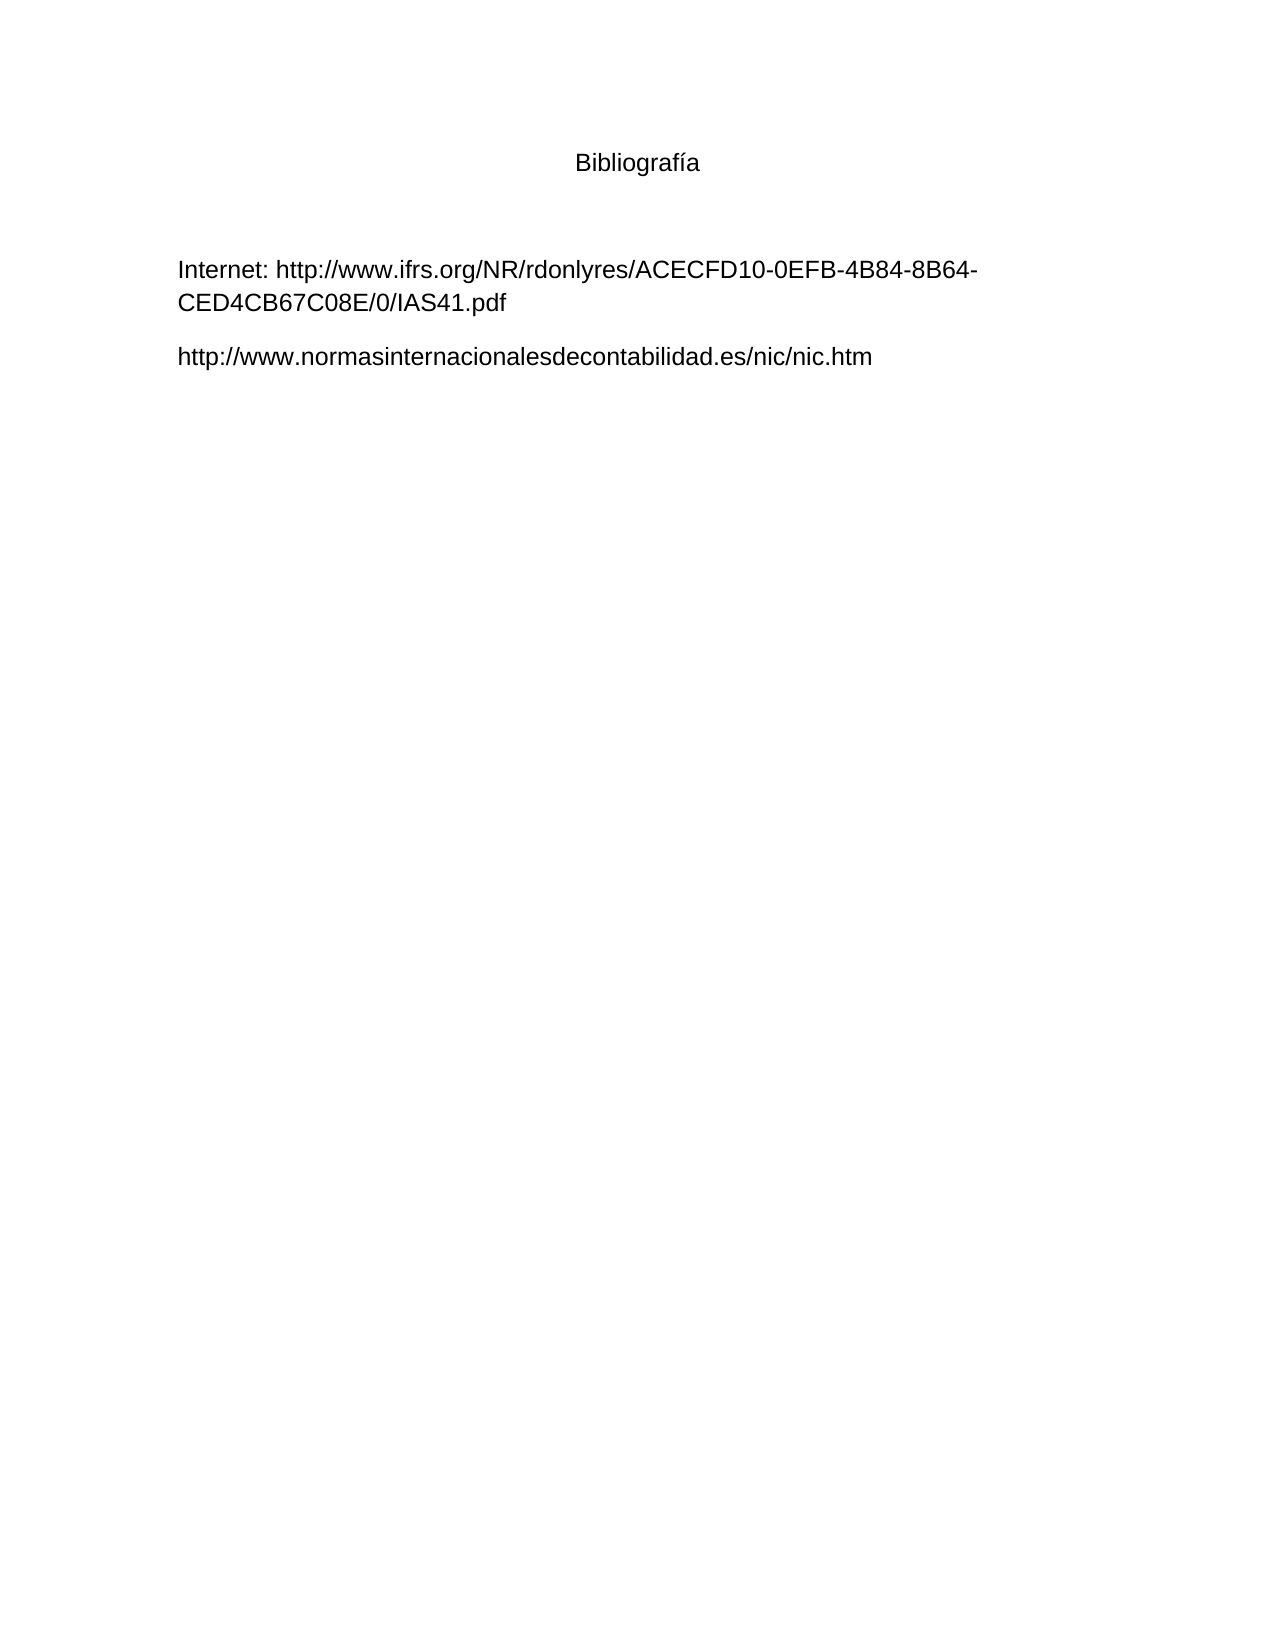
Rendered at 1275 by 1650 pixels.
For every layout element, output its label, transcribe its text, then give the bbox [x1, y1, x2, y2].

text Internet: http://www.ifrs.org/NR/rdonlyres/ACECFD10-0EFB-4B84-8B64-CED4CB67C08E/0/IAS41.pdf [177, 255, 1098, 317]
text Bibliografía [177, 148, 1098, 176]
text http://www.normasinternacionalesdecontabilidad.es/nic/nic.htm [177, 342, 1098, 371]
